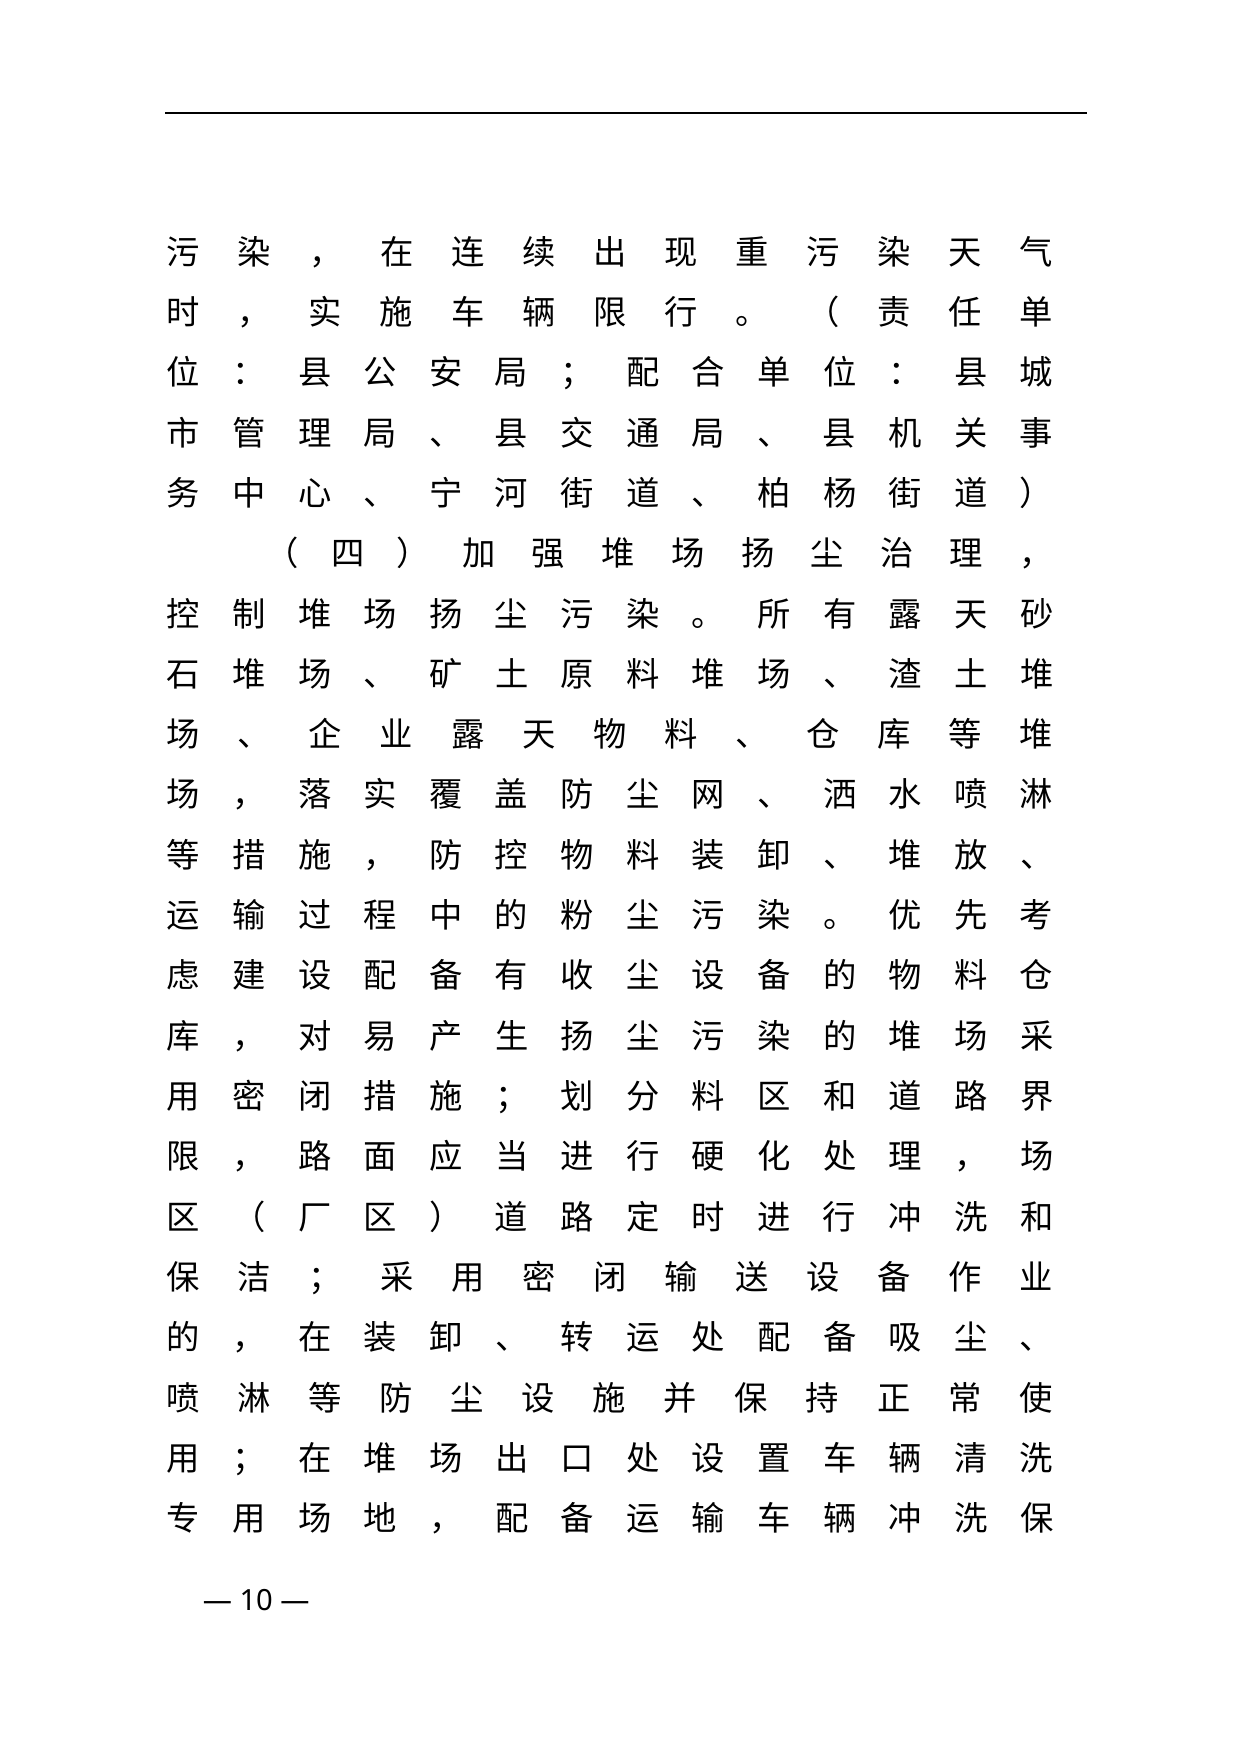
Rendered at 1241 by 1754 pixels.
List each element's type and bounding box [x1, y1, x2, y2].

list [167, 521, 1085, 1546]
list [167, 219, 1085, 521]
